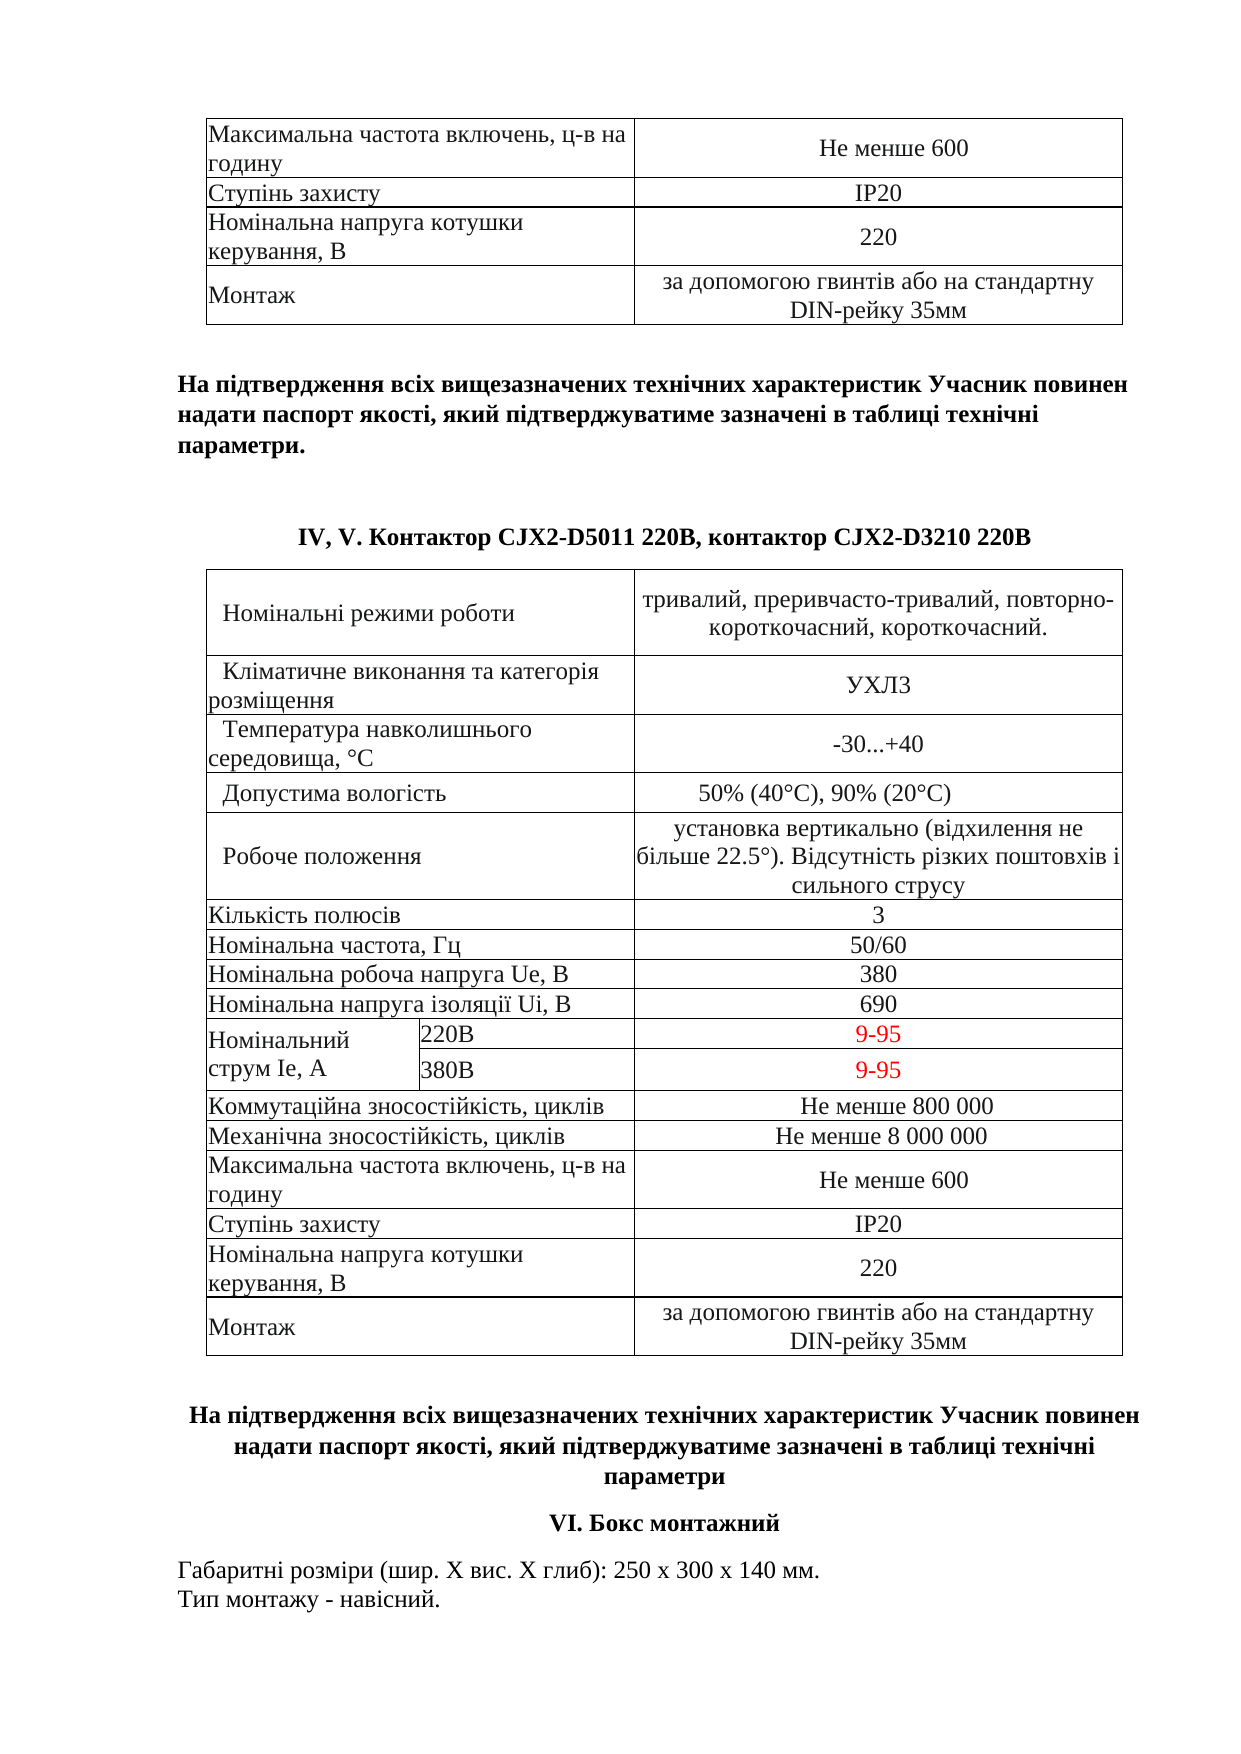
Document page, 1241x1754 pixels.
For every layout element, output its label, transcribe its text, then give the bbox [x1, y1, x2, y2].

table_cell 9-95 [635, 1049, 1122, 1090]
table_cell за допомогою гвинтів або на стандартну DIN-рейку 35мм [635, 1298, 1122, 1355]
table_cell Не менше 600 [635, 1151, 1122, 1208]
table_cell 220 [635, 208, 1122, 265]
table_cell Температура навколишнього середовища, °С [207, 715, 634, 772]
table_cell 50/60 [635, 930, 1122, 958]
table_cell IP20 [635, 1209, 1122, 1238]
table_cell Не менше 8 000 000 [635, 1121, 1122, 1149]
table_cell 220В [420, 1019, 634, 1048]
text На підтвердження всіх вищезазначених технічних характеристик Учасник повинен надати паспорт якості, який підтверджуватиме зазначені в таблиці технічні параметри [177, 1401, 1152, 1490]
table_cell 380 [635, 960, 1122, 988]
table_cell Максимальна частота включень, ц-в на годину [207, 1151, 634, 1208]
table_cell Кліматичне виконання та категорія розміщення [207, 656, 634, 713]
table_cell Номінальна напруга ізоляції Ui, В [207, 989, 634, 1018]
table_cell Коммутаційна зносостійкість, циклів [207, 1091, 634, 1120]
table_cell установка вертикально (відхилення не більше 22.5°). Відсутність різких поштовхів і сильного струсу [635, 813, 1122, 899]
table_cell Монтаж [207, 1298, 634, 1355]
table_cell Номінальна напруга котушки керування, В [207, 1239, 634, 1296]
table_cell 220 [635, 1239, 1122, 1296]
text VІ. Бокс монтажний [177, 1508, 1152, 1537]
table_cell Максимальна частота включень, ц-в на годину [207, 119, 634, 177]
table_cell Номінальний струм Ie, A [207, 1019, 419, 1090]
table_cell Номінальна робоча напруга Uе, В [207, 960, 634, 988]
table_cell Монтаж [207, 266, 634, 323]
table_cell Не менше 600 [635, 119, 1122, 177]
table_cell 50% (40°С), 90% (20°С) [635, 773, 1122, 812]
table_cell 3 [635, 900, 1122, 929]
table_cell 690 [635, 989, 1122, 1018]
table_cell Не менше 800 000 [635, 1091, 1122, 1120]
table_header тривалий, преривчасто-тривалий, повторно-короткочасний, короткочасний. [635, 570, 1122, 655]
table_cell УХЛ3 [635, 656, 1122, 713]
table_cell Допустима вологість [207, 773, 634, 812]
table_cell 9-95 [635, 1019, 1122, 1048]
text IV, V. Контактор CJX2-D5011 220В, контактор CJX2-D3210 220В [177, 522, 1152, 550]
text На підтвердження всіх вищезазначених технічних характеристик Учасник повинен надати паспорт якості, який підтверджуватиме зазначені в таблиці технічні параметри. [177, 369, 1152, 459]
table_cell Номінальна частота, Гц [207, 930, 634, 958]
table_cell Робоче положення [207, 813, 634, 899]
table_cell IP20 [635, 178, 1122, 206]
table_cell Механічна зносостійкість, циклів [207, 1121, 634, 1149]
table_cell Ступінь захисту [207, 178, 634, 206]
table_cell -30...+40 [635, 715, 1122, 772]
table_cell Кількість полюсів [207, 900, 634, 929]
table_header Номінальні режими роботи [207, 570, 634, 655]
table_cell Ступінь захисту [207, 1209, 634, 1238]
table_cell за допомогою гвинтів або на стандартну DIN-рейку 35мм [635, 266, 1122, 323]
table_cell Номінальна напруга котушки керування, В [207, 208, 634, 265]
table_cell 380В [420, 1049, 634, 1090]
